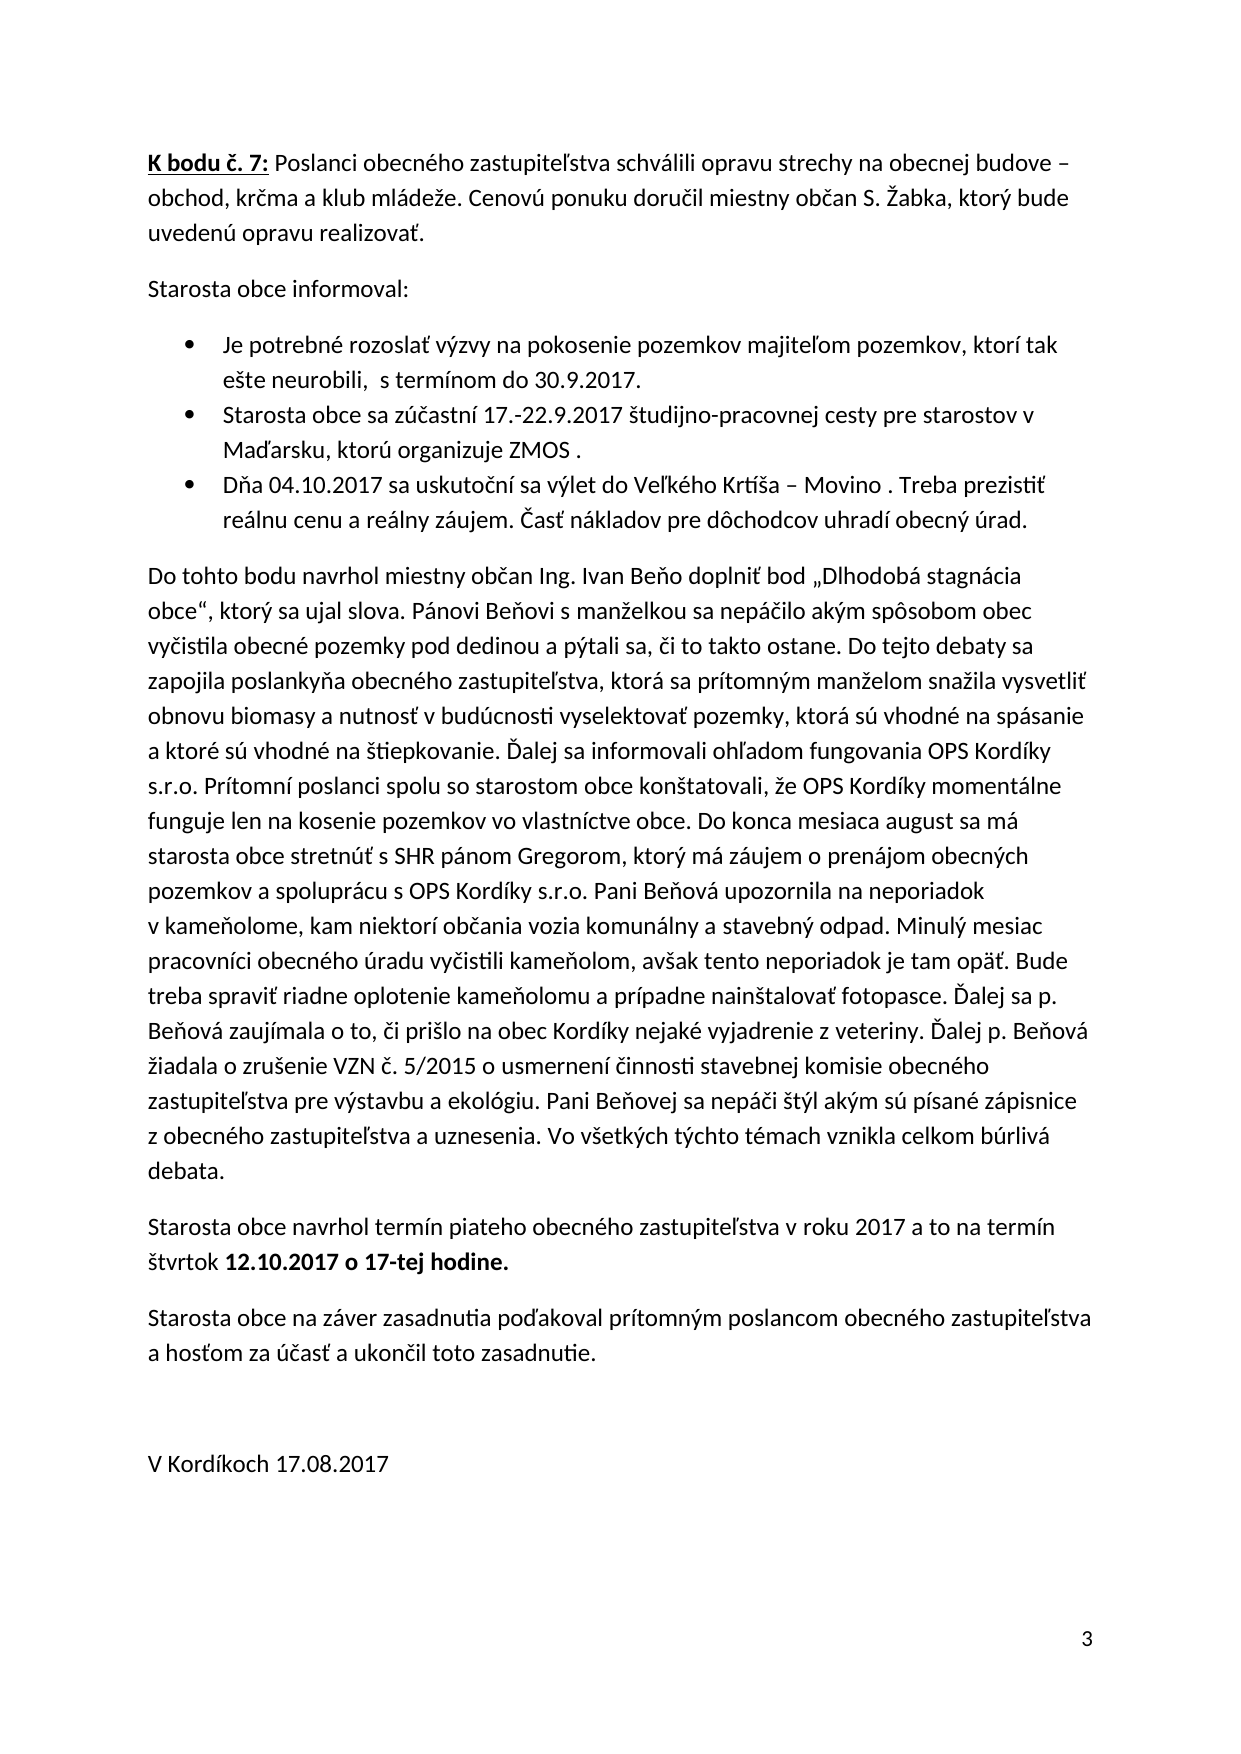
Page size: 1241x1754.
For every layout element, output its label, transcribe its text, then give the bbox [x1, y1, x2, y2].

text V Kordíkoch 17.08.2017 [148, 1448, 1093, 1479]
text Do tohto bodu navrhol miestny občan Ing. Ivan Beňo doplniť bod „Dlhodobá stagnácia obce“, ktorý sa ujal slova. Pánovi Beňovi s manželkou sa nepáčilo akým spôsobom obec vyčistila obecné pozemky pod dedinou a pýtali sa, či to takto ostane. Do tejto debaty sa zapojila poslankyňa obecného zastupiteľstva, ktorá sa prítomným manželom snažila vysvetliť obnovu biomasy a nutnosť v budúcnosti vyselektovať pozemky, ktorá sú vhodné na spásanie a ktoré sú vhodné na štiepkovanie. Ďalej sa informovali ohľadom fungovania OPS Kordíky s.r.o. Prítomní poslanci spolu so starostom obce konštatovali, že OPS Kordíky momentálne funguje len na kosenie pozemkov vo vlastníctve obce. Do konca mesiaca august sa má starosta obce stretnúť s SHR pánom Gregorom, ktorý má záujem o prenájom obecných pozemkov a spoluprácu s OPS Kordíky s.r.o. Pani Beňová upozornila na neporiadok v kameňolome, kam niektorí občania vozia komunálny a stavebný odpad. Minulý mesiac pracovníci obecného úradu vyčistili kameňolom, avšak tento neporiadok je tam opäť. Bude treba spraviť riadne oplotenie kameňolomu a prípadne nainštalovať fotopasce. Ďalej sa p. Beňová zaujímala o to, či prišlo na obec Kordíky nejaké vyjadrenie z veteriny. Ďalej p. Beňová žiadala o zrušenie VZN č. 5/2015 o usmernení činnosti stavebnej komisie obecného zastupiteľstva pre výstavbu a ekológiu. Pani Beňovej sa nepáči štýl akým sú písané zápisnice z obecného zastupiteľstva a uznesenia. Vo všetkých týchto témach vznikla celkom búrlivá debata. [148, 560, 1093, 1186]
text Starosta obce navrhol termín piateho obecného zastupiteľstva v roku 2017 a to na termín štvrtok 12.10.2017 o 17-tej hodine. [148, 1211, 1093, 1276]
text Starosta obce informoval: [148, 273, 1093, 304]
list Dňa 04.10.2017 sa uskutoční sa výlet do Veľkého Krtíša – Movino . Treba prezistiť reálnu cenu a reálny záujem. Časť nákladov pre dôchodcov uhradí obecný úrad. [185, 469, 1093, 535]
text K bodu č. 7: Poslanci obecného zastupiteľstva schválili opravu strechy na obecnej budove – obchod, krčma a klub mládeže. Cenovú ponuku doručil miestny občan S. Žabka, ktorý bude uvedenú opravu realizovať. [148, 148, 1093, 248]
list Je potrebné rozoslať výzvy na pokosenie pozemkov majiteľom pozemkov, ktorí tak ešte neurobili, s termínom do 30.9.2017. [185, 329, 1093, 395]
list Starosta obce sa zúčastní 17.-22.9.2017 študijno-pracovnej cesty pre starostov v Maďarsku, ktorú organizuje ZMOS . [185, 399, 1093, 465]
text Starosta obce na záver zasadnutia poďakoval prítomným poslancom obecného zastupiteľstva a hosťom za účasť a ukončil toto zasadnutie. [148, 1302, 1093, 1367]
